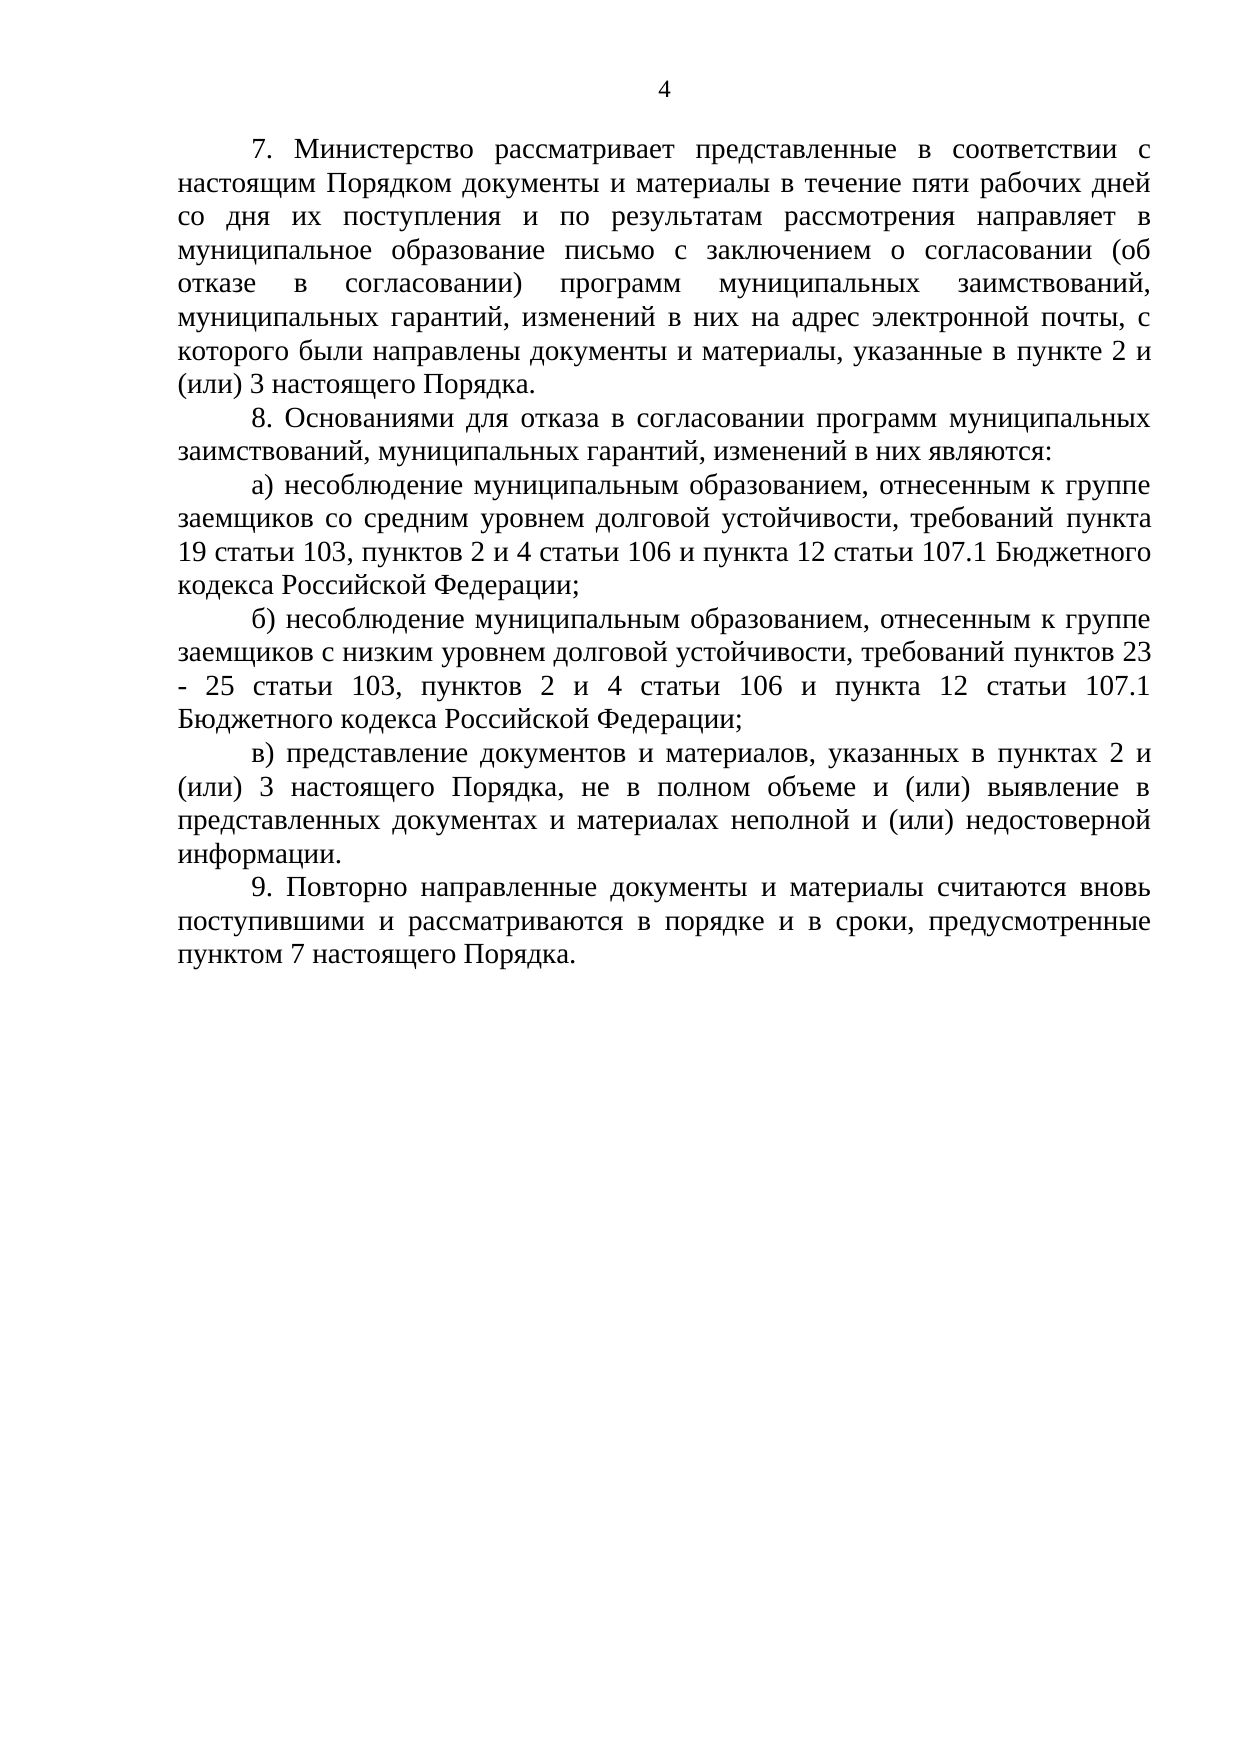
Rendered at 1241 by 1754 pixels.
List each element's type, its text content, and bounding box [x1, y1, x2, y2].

text 8. Основаниями для отказа в согласовании программ муниципальных заимствований, муниципальных гарантий, изменений в них являются: [177, 400, 1152, 467]
text а) несоблюдение муниципальным образованием, отнесенным к группе заемщиков со средним уровнем долговой устойчивости, требований пункта 19 статьи 103, пунктов 2 и 4 статьи 106 и пункта 12 статьи 107.1 Бюджетного кодекса Российской Федерации; [177, 467, 1152, 601]
text б) несоблюдение муниципальным образованием, отнесенным к группе заемщиков с низким уровнем долговой устойчивости, требований пунктов 23 - 25 статьи 103, пунктов 2 и 4 статьи 106 и пункта 12 статьи 107.1 Бюджетного кодекса Российской Федерации; [177, 601, 1152, 735]
text 9. Повторно направленные документы и материалы считаются вновь поступившими и рассматриваются в порядке и в сроки, предусмотренные пунктом 7 настоящего Порядка. [177, 869, 1152, 970]
text в) представление документов и материалов, указанных в пунктах 2 и (или) 3 настоящего Порядка, не в полном объеме и (или) выявление в представленных документах и материалах неполной и (или) недостоверной информации. [177, 735, 1152, 869]
text 7. Министерство рассматривает представленные в соответствии с настоящим Порядком документы и материалы в течение пяти рабочих дней со дня их поступления и по результатам рассмотрения направляет в муниципальное образование письмо с заключением о согласовании (об отказе в согласовании) программ муниципальных заимствований, муниципальных гарантий, изменений в них на адрес электронной почты, с которого были направлены документы и материалы, указанные в пункте 2 и (или) 3 настоящего Порядка. [177, 131, 1152, 400]
